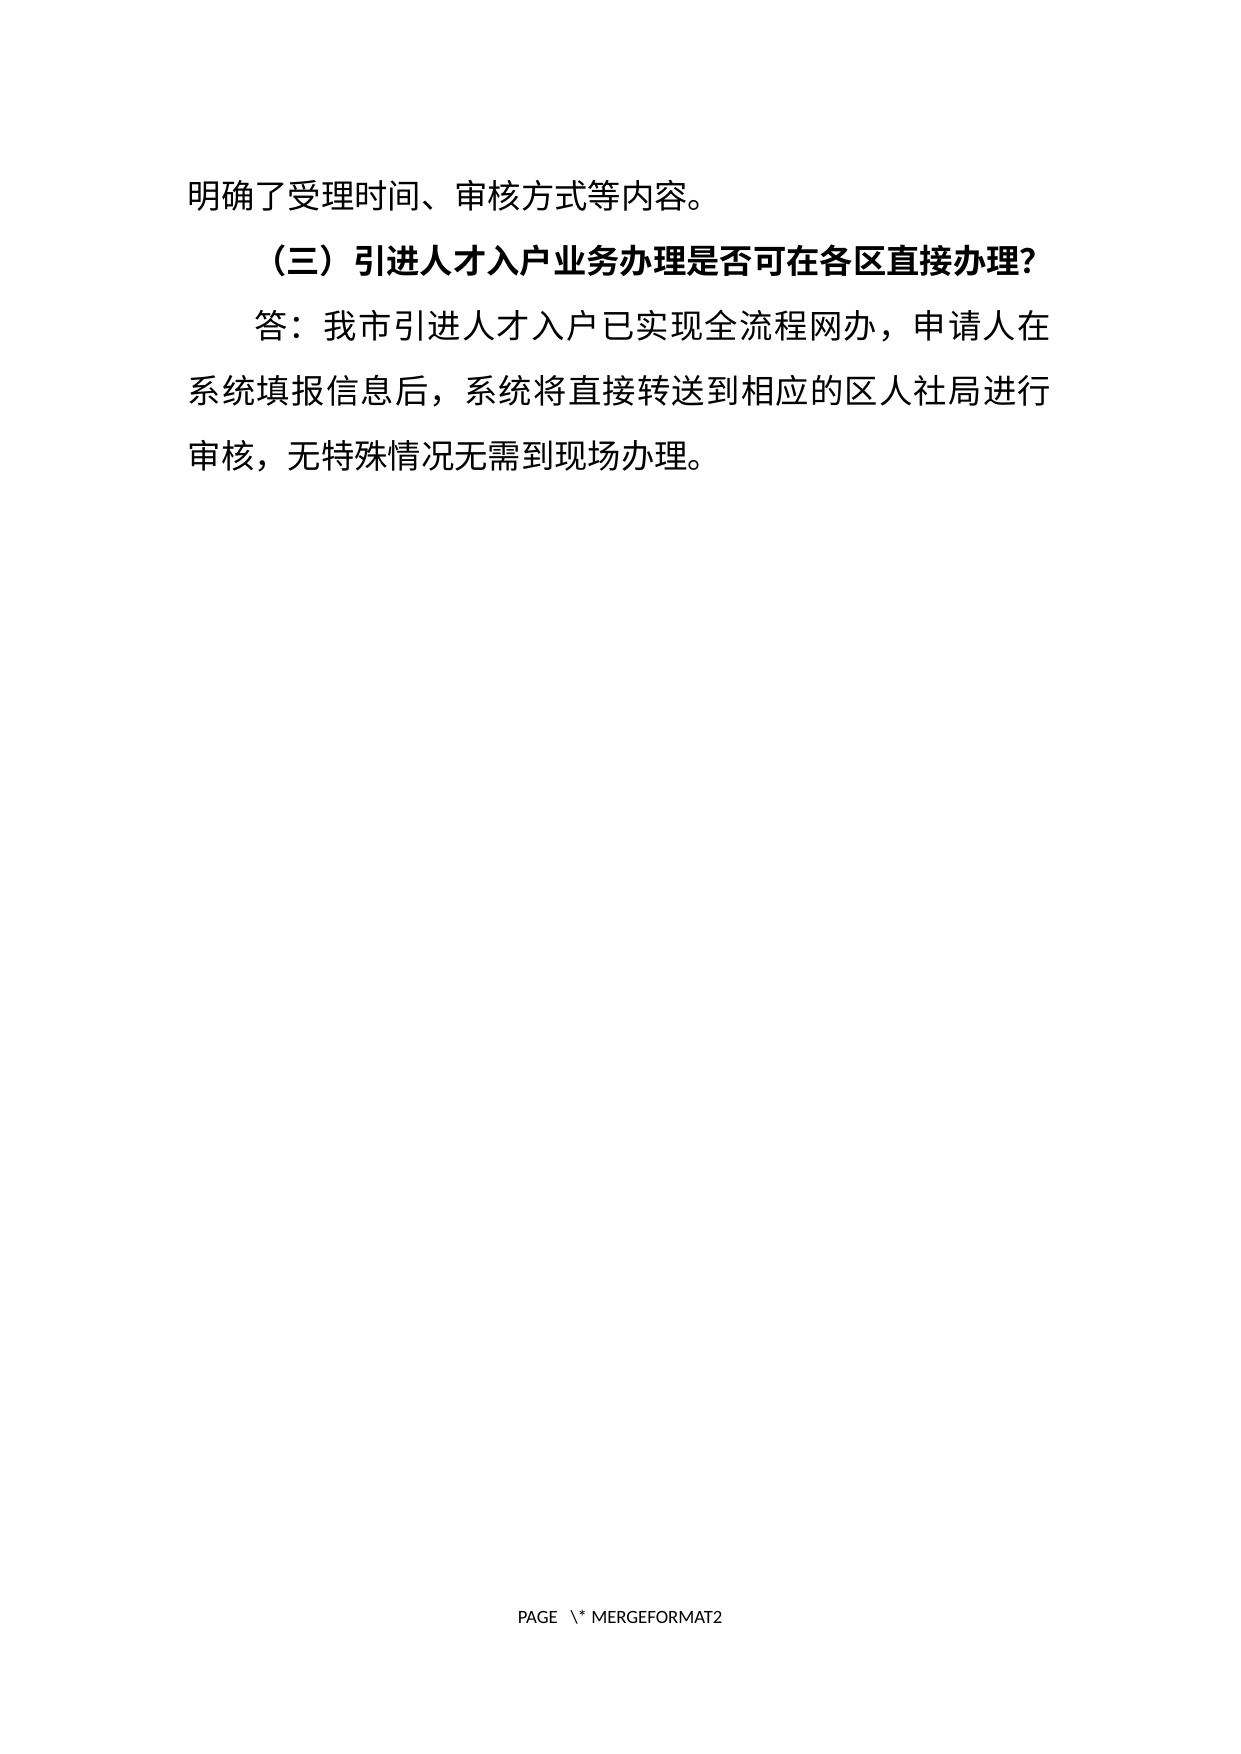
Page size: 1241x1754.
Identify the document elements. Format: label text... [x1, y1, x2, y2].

text （三）引进人才入户业务办理是否可在各区直接办理？ [187, 227, 1053, 292]
text 答：我市引进人才入户已实现全流程网办，申请人在系统填报信息后，系统将直接转送到相应的区人社局进行审核，无特殊情况无需到现场办理。 [187, 292, 1053, 487]
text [187, 162, 1053, 227]
